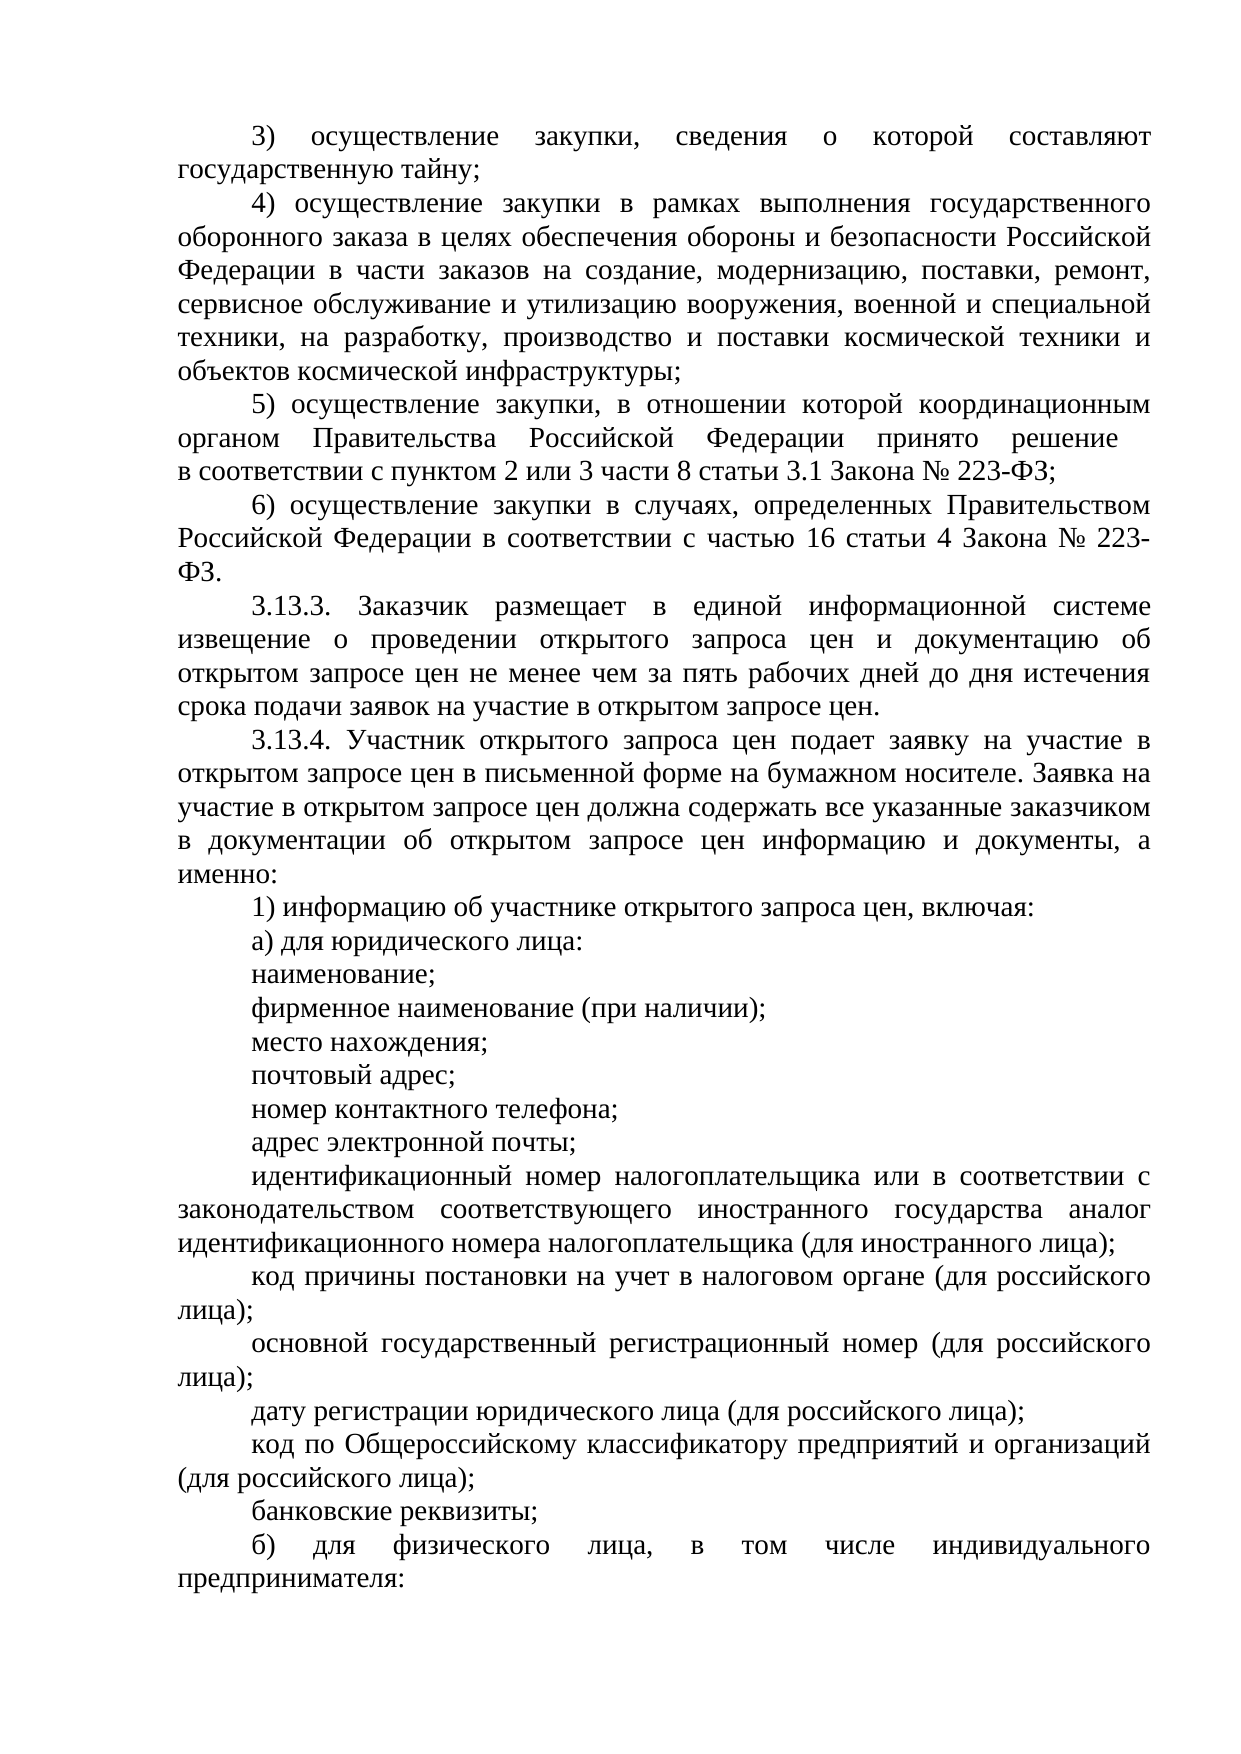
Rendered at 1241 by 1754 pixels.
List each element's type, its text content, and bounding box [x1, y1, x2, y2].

text банковские реквизиты; [177, 1493, 1152, 1527]
text 5) осуществление закупки, в отношении которой координационным органом Правительства Российской Федерации принято решение в соответствии с пунктом 2 или 3 части 8 статьи 3.1 Закона № 223-ФЗ; [177, 386, 1152, 487]
text наименование; [177, 957, 1152, 990]
text код причины постановки на учет в налоговом органе (для российского лица); [177, 1258, 1152, 1326]
text фирменное наименование (при наличии); [177, 990, 1152, 1024]
text номер контактного телефона; [177, 1091, 1152, 1124]
text место нахождения; [177, 1024, 1152, 1057]
text 6) осуществление закупки в случаях, определенных Правительством Российской Федерации в соответствии с частью 16 статьи 4 Закона № 223-ФЗ. [177, 487, 1152, 588]
text код по Общероссийскому классификатору предприятий и организаций (для российского лица); [177, 1426, 1152, 1493]
text 1) информацию об участнике открытого запроса цен, включая: [177, 889, 1152, 923]
text основной государственный регистрационный номер (для российского лица); [177, 1326, 1152, 1393]
text а) для юридического лица: [177, 923, 1152, 957]
text 3.13.4. Участник открытого запроса цен подает заявку на участие в открытом запросе цен в письменной форме на бумажном носителе. Заявка на участие в открытом запросе цен должна содержать все указанные заказчиком в документации об открытом запросе цен информацию и документы, а именно: [177, 722, 1152, 889]
text адрес электронной почты; [177, 1124, 1152, 1158]
text 4) осуществление закупки в рамках выполнения государственного оборонного заказа в целях обеспечения обороны и безопасности Российской Федерации в части заказов на создание, модернизацию, поставки, ремонт, сервисное обслуживание и утилизацию вооружения, военной и специальной техники, на разработку, производство и поставки космической техники и объектов космической инфраструктуры; [177, 185, 1152, 386]
text почтовый адрес; [177, 1057, 1152, 1091]
text дату регистрации юридического лица (для российского лица); [177, 1393, 1152, 1426]
text 3) осуществление закупки, сведения о которой составляют государственную тайну; [177, 118, 1152, 185]
text б) для физического лица, в том числе индивидуального предпринимателя: [177, 1527, 1152, 1594]
text 3.13.3. Заказчик размещает в единой информационной системе извещение о проведении открытого запроса цен и документацию об открытом запросе цен не менее чем за пять рабочих дней до дня истечения срока подачи заявок на участие в открытом запросе цен. [177, 588, 1152, 722]
